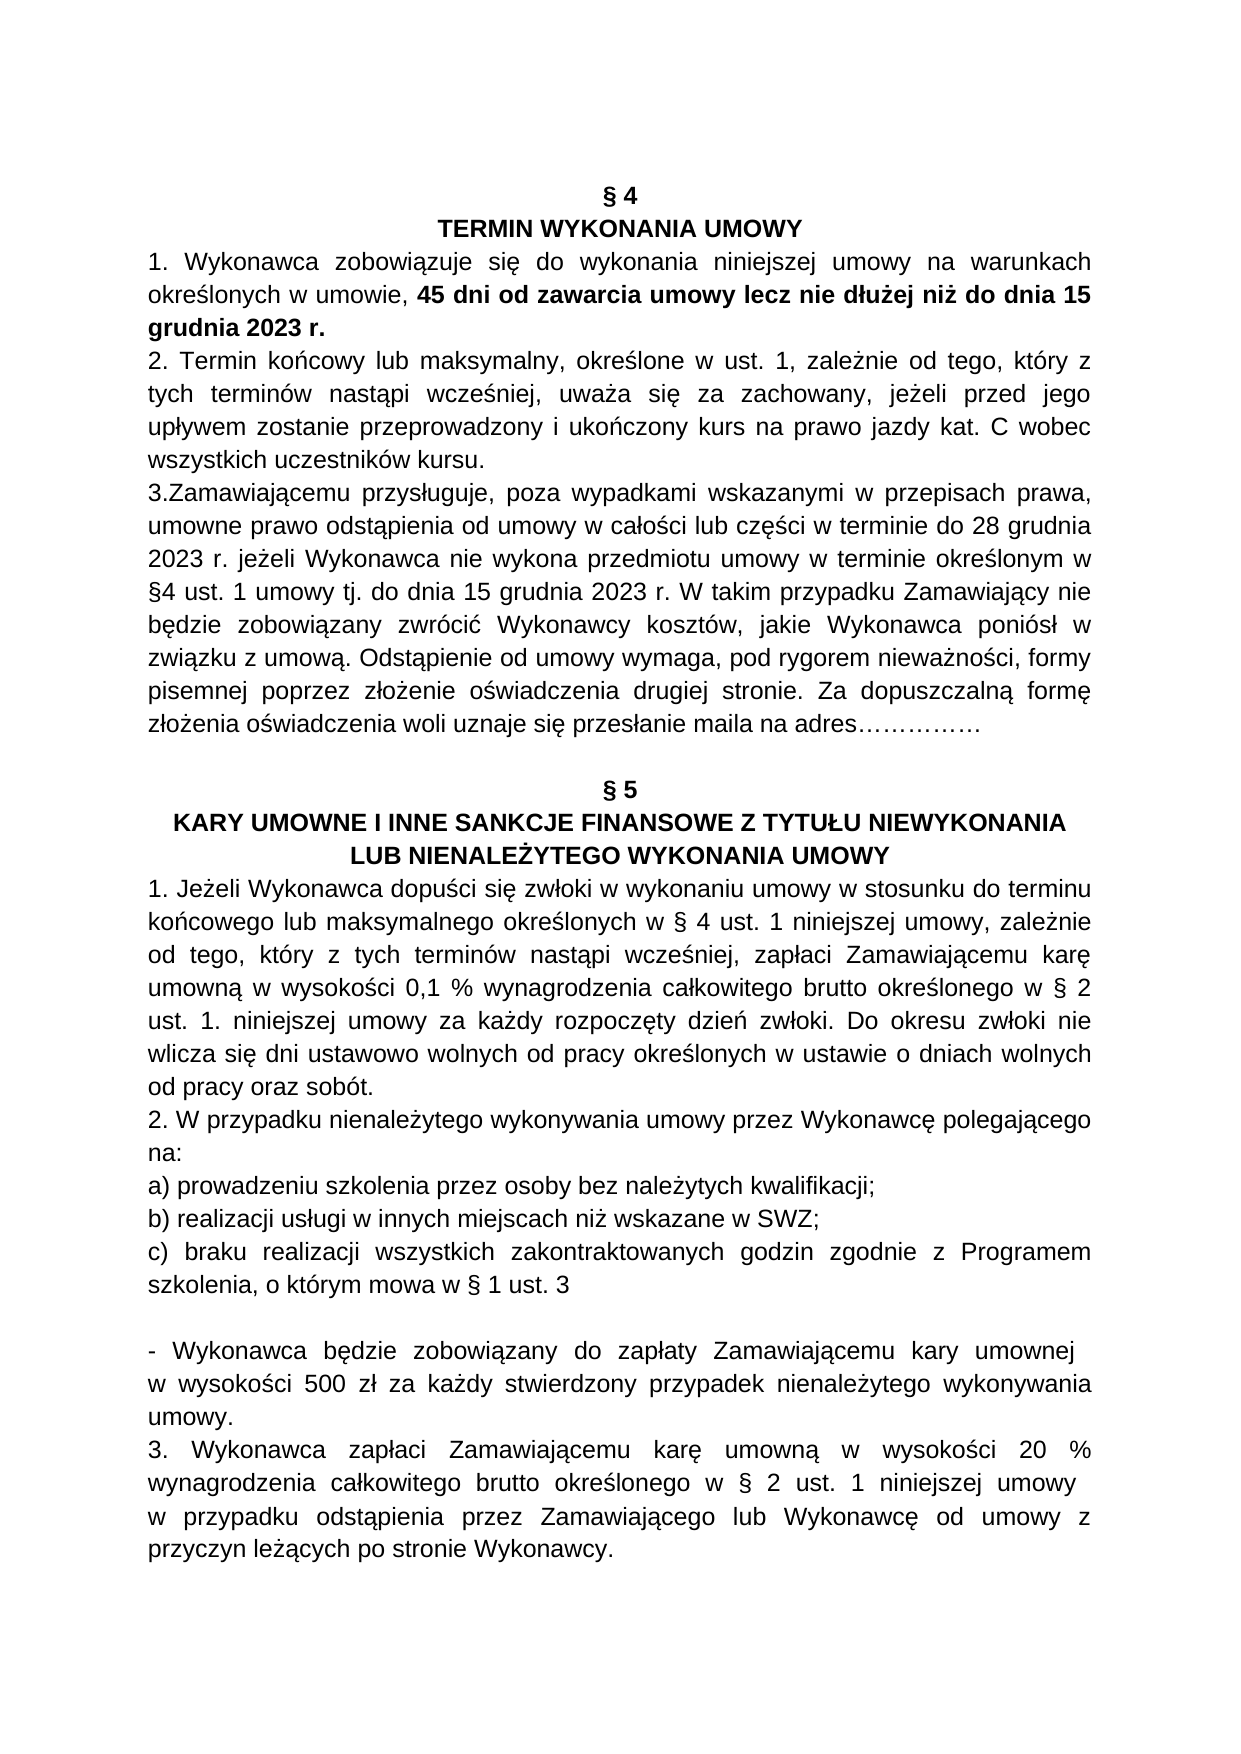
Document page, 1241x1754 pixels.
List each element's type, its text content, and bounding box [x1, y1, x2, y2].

text 1. Jeżeli Wykonawca dopuści się zwłoki w wykonaniu umowy w stosunku do terminu końcowego lub maksymalnego określonych w § 4 ust. 1 niniejszej umowy, zależnie od tego, który z tych terminów nastąpi wcześniej, zapłaci Zamawiającemu karę umowną w wysokości 0,1 % wynagrodzenia całkowitego brutto określonego w § 2 ust. 1. niniejszej umowy za każdy rozpoczęty dzień zwłoki. Do okresu zwłoki nie wlicza się dni ustawowo wolnych od pracy określonych w ustawie o dniach wolnych od pracy oraz sobót. [148, 874, 1093, 1101]
text 2. W przypadku nienależytego wykonywania umowy przez Wykonawcę polegającego na: [148, 1105, 1093, 1167]
text b) realizacji usługi w innych miejscach niż wskazane w SWZ; [148, 1204, 1093, 1233]
text 1. Wykonawca zobowiązuje się do wykonania niniejszej umowy na warunkach określonych w umowie, 45 dni od zawarcia umowy lecz nie dłużej niż do dnia 15 grudnia 2023 r. [148, 247, 1093, 341]
text § 5 [148, 775, 1093, 804]
text c) braku realizacji wszystkich zakontraktowanych godzin zgodnie z Programem szkolenia, o którym mowa w § 1 ust. 3 [148, 1237, 1093, 1299]
text 3. Wykonawca zapłaci Zamawiającemu karę umowną w wysokości 20 % wynagrodzenia całkowitego brutto określonego w § 2 ust. 1 niniejszej umowy w przypadku odstąpienia przez Zamawiającego lub Wykonawcę od umowy z przyczyn leżących po stronie Wykonawcy. [148, 1435, 1093, 1563]
text a) prowadzeniu szkolenia przez osoby bez należytych kwalifikacji; [148, 1171, 1093, 1200]
text - Wykonawca będzie zobowiązany do zapłaty Zamawiającemu kary umownej w wysokości 500 zł za każdy stwierdzony przypadek nienależytego wykonywania umowy. [148, 1336, 1093, 1431]
text 3.Zamawiającemu przysługuje, poza wypadkami wskazanymi w przepisach prawa, umowne prawo odstąpienia od umowy w całości lub części w terminie do 28 grudnia 2023 r. jeżeli Wykonawca nie wykona przedmiotu umowy w terminie określonym w §4 ust. 1 umowy tj. do dnia 15 grudnia 2023 r. W takim przypadku Zamawiający nie będzie zobowiązany zwrócić Wykonawcy kosztów, jakie Wykonawca poniósł w związku z umową. Odstąpienie od umowy wymaga, pod rygorem nieważności, formy pisemnej poprzez złożenie oświadczenia drugiej stronie. Za dopuszczalną formę złożenia oświadczenia woli uznaje się przesłanie maila na adres…………… [148, 478, 1093, 738]
text TERMIN WYKONANIA UMOWY [148, 214, 1093, 242]
text § 4 [148, 181, 1093, 209]
text KARY UMOWNE I INNE SANKCJE FINANSOWE Z TYTUŁU NIEWYKONANIA LUB NIENALEŻYTEGO WYKONANIA UMOWY [148, 808, 1093, 870]
text 2. Termin końcowy lub maksymalny, określone w ust. 1, zależnie od tego, który z tych terminów nastąpi wcześniej, uważa się za zachowany, jeżeli przed jego upływem zostanie przeprowadzony i ukończony kurs na prawo jazdy kat. C wobec wszystkich uczestników kursu. [148, 346, 1093, 473]
